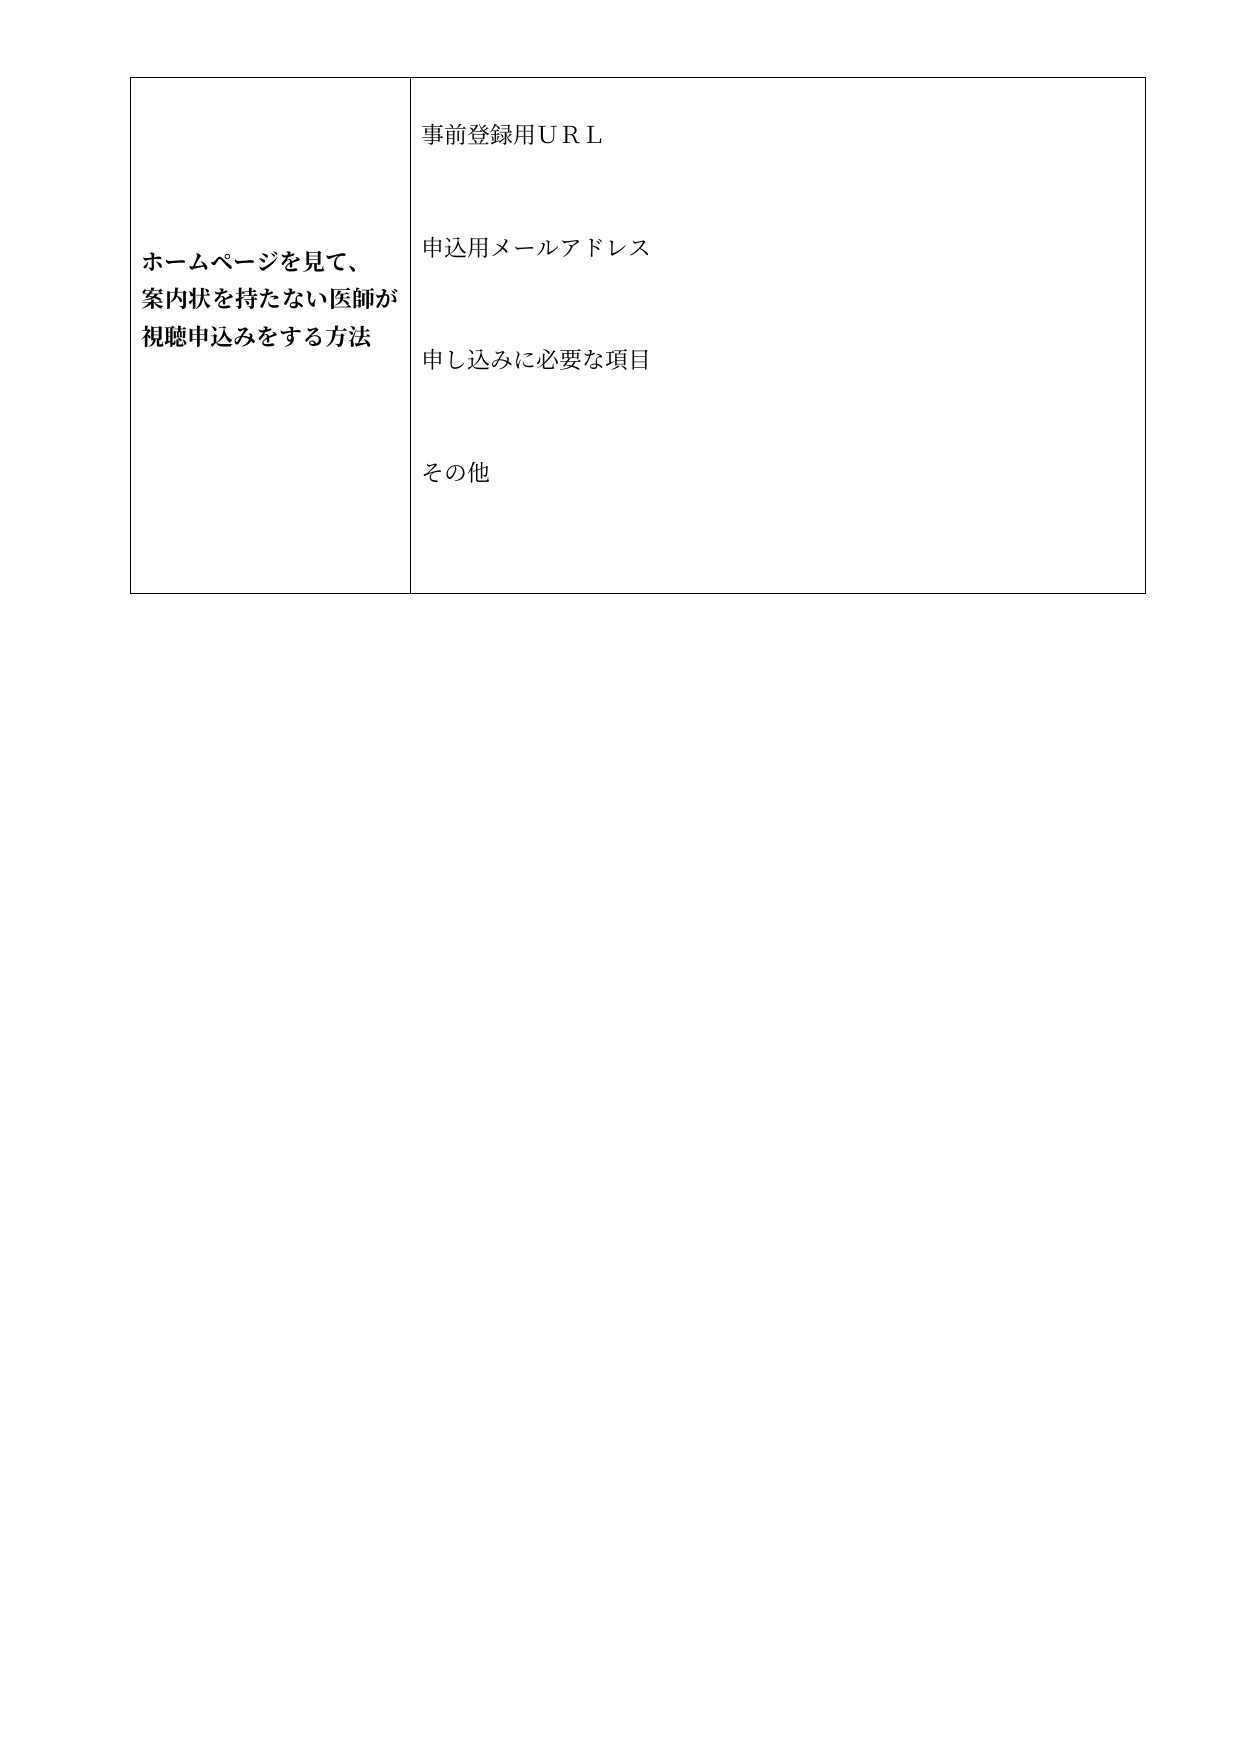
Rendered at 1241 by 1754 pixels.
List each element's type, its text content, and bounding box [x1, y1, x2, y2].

table_cell 事前登録用ＵＲＬ 申込用メールアドレス 申し込みに必要な項目 その他 [411, 78, 1145, 592]
table_cell ホームページを見て、 案内状を持たない医師が視聴申込みをする方法 [131, 78, 410, 592]
